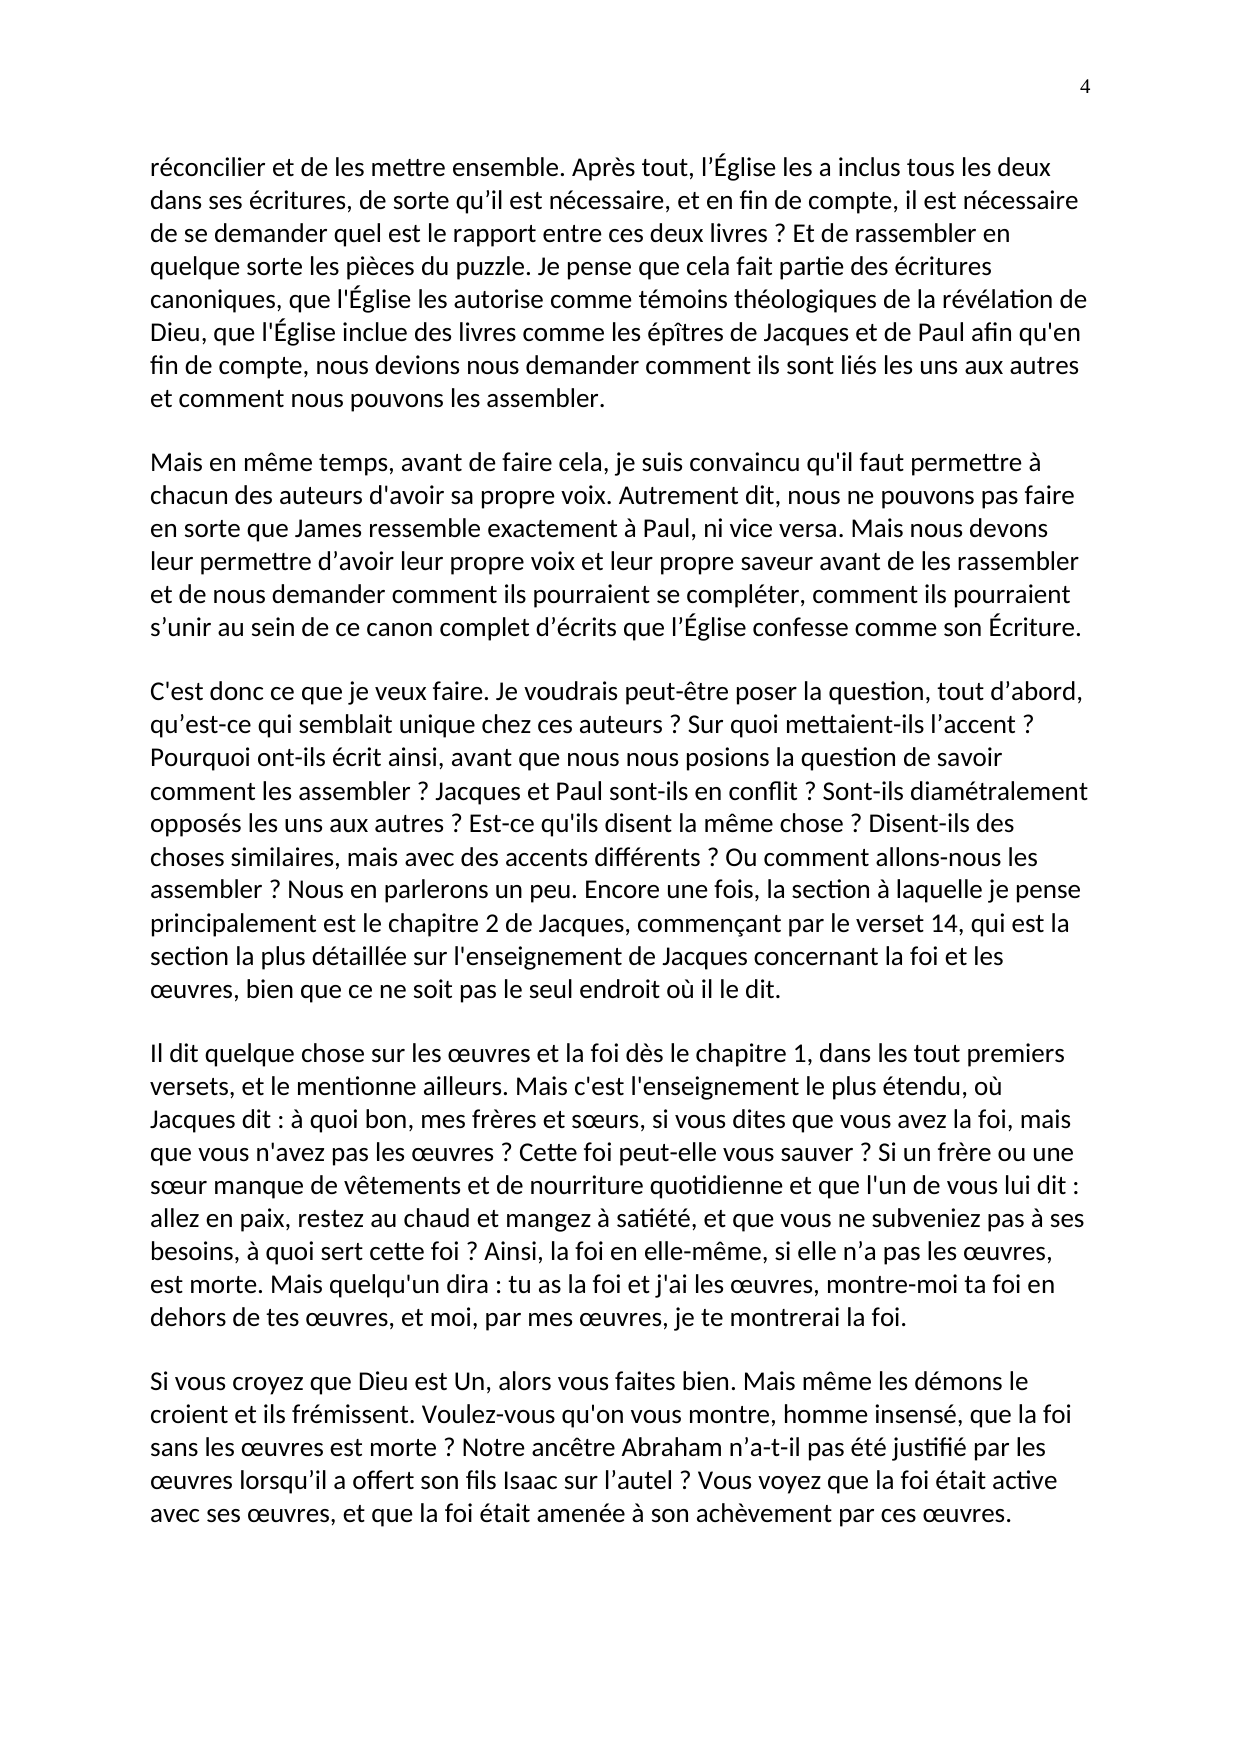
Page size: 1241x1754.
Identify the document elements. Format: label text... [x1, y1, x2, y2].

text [150, 150, 1090, 414]
text Mais en même temps, avant de faire cela, je suis convaincu qu'il faut permettre à chacun des auteurs d'avoir sa propre voix. Autrement dit, nous ne pouvons pas faire en sorte que James ressemble exactement à Paul, ni vice versa. Mais nous devons leur permettre d’avoir leur propre voix et leur propre saveur avant de les rassembler et de nous demander comment ils pourraient se compléter, comment ils pourraient s’unir au sein de ce canon complet d’écrits que l’Église confesse comme son Écriture. [150, 445, 1090, 643]
text Il dit quelque chose sur les œuvres et la foi dès le chapitre 1, dans les tout premiers versets, et le mentionne ailleurs. Mais c'est l'enseignement le plus étendu, où Jacques dit : à quoi bon, mes frères et sœurs, si vous dites que vous avez la foi, mais que vous n'avez pas les œuvres ? Cette foi peut-elle vous sauver ? Si un frère ou une sœur manque de vêtements et de nourriture quotidienne et que l'un de vous lui dit : allez en paix, restez au chaud et mangez à satiété, et que vous ne subveniez pas à ses besoins, à quoi sert cette foi ? Ainsi, la foi en elle-même, si elle n’a pas les œuvres, est morte. Mais quelqu'un dira : tu as la foi et j'ai les œuvres, montre-moi ta foi en dehors de tes œuvres, et moi, par mes œuvres, je te montrerai la foi. [150, 1036, 1090, 1333]
text Si vous croyez que Dieu est Un, alors vous faites bien. Mais même les démons le croient et ils frémissent. Voulez-vous qu'on vous montre, homme insensé, que la foi sans les œuvres est morte ? Notre ancêtre Abraham n’a-t-il pas été justifié par les œuvres lorsqu’il a offert son fils Isaac sur l’autel ? Vous voyez que la foi était active avec ses œuvres, et que la foi était amenée à son achèvement par ces œuvres. [150, 1364, 1090, 1529]
text C'est donc ce que je veux faire. Je voudrais peut-être poser la question, tout d’abord, qu’est-ce qui semblait unique chez ces auteurs ? Sur quoi mettaient-ils l’accent ? Pourquoi ont-ils écrit ainsi, avant que nous nous posions la question de savoir comment les assembler ? Jacques et Paul sont-ils en conflit ? Sont-ils diamétralement opposés les uns aux autres ? Est-ce qu'ils disent la même chose ? Disent-ils des choses similaires, mais avec des accents différents ? Ou comment allons-nous les assembler ? Nous en parlerons un peu. Encore une fois, la section à laquelle je pense principalement est le chapitre 2 de Jacques, commençant par le verset 14, qui est la section la plus détaillée sur l'enseignement de Jacques concernant la foi et les œuvres, bien que ce ne soit pas le seul endroit où il le dit. [150, 674, 1090, 1005]
